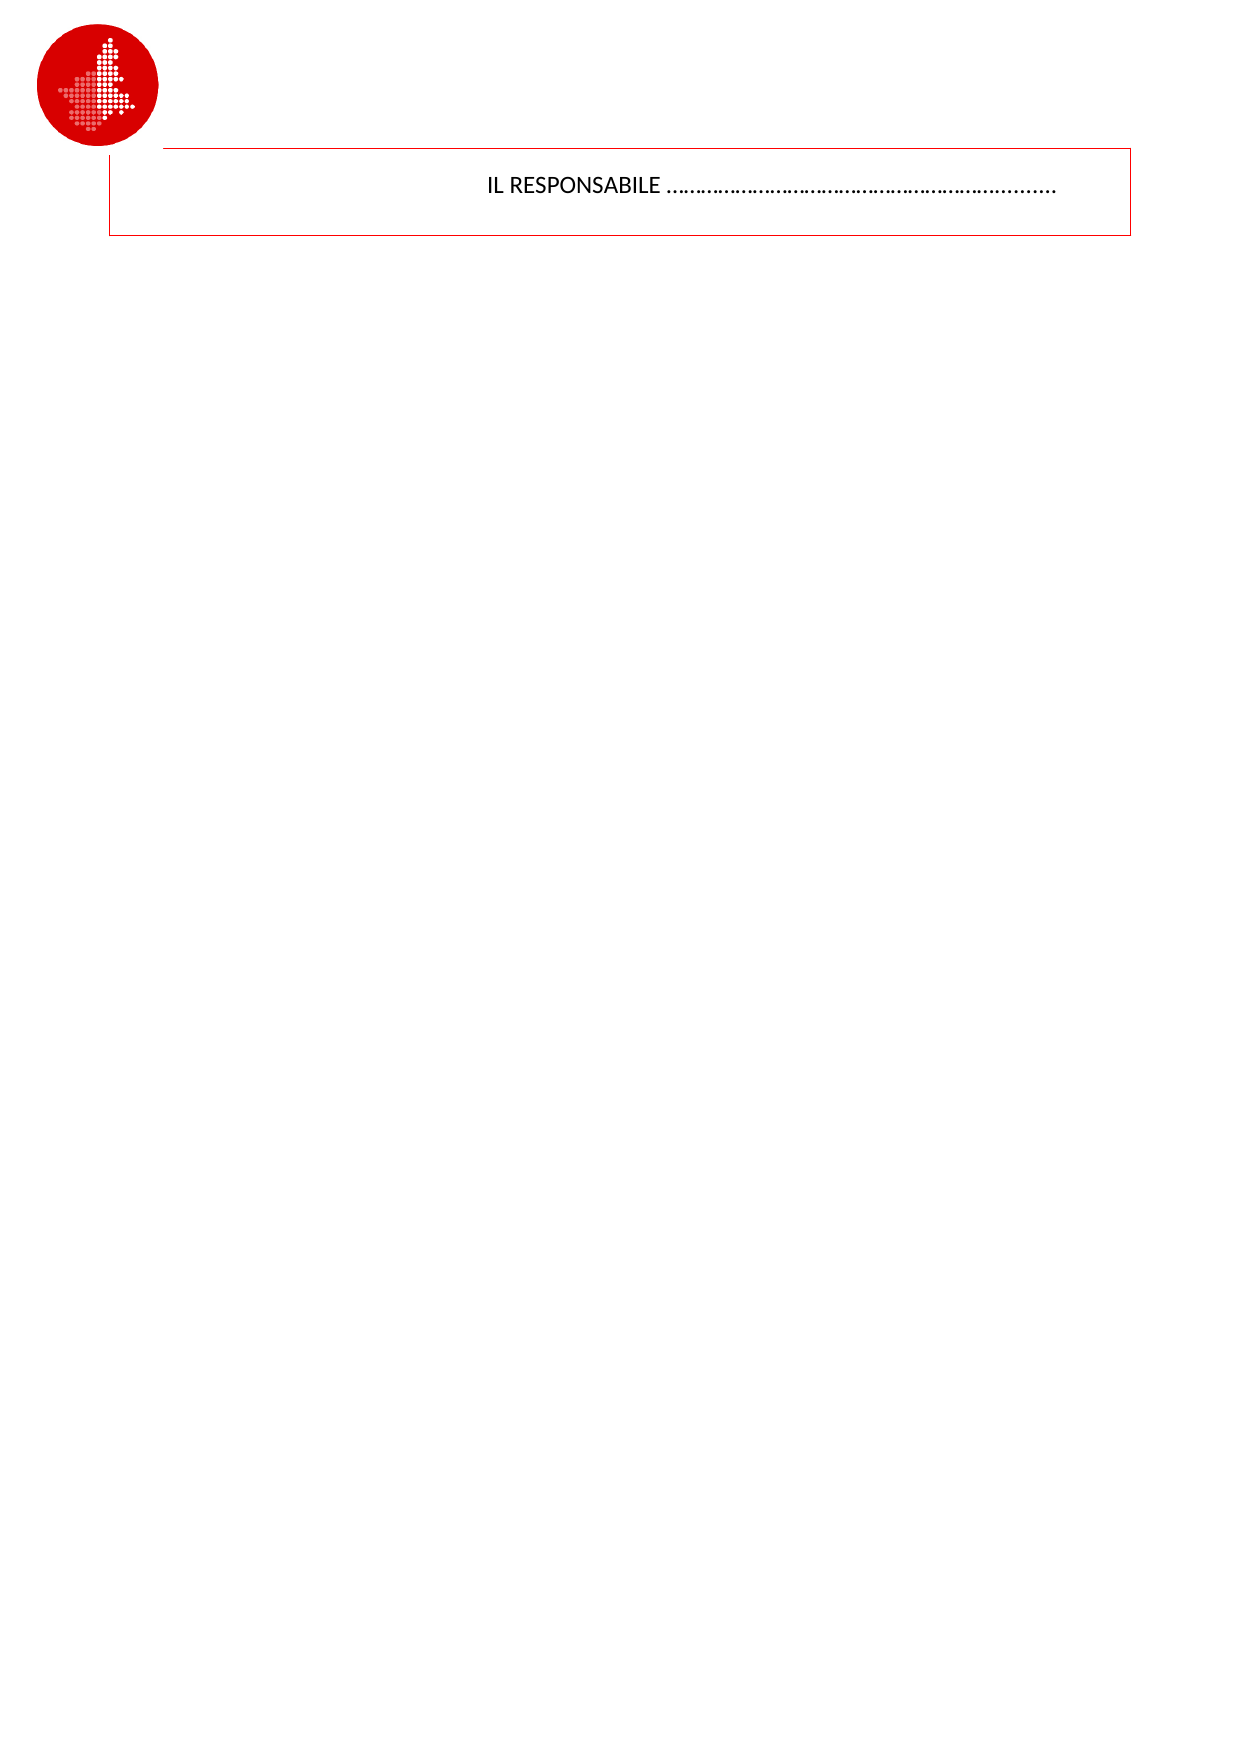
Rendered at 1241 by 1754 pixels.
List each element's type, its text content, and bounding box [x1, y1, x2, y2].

picture [34, 18, 164, 155]
text IL RESPONSABILE ………………………………………………….......... [110, 149, 1130, 235]
